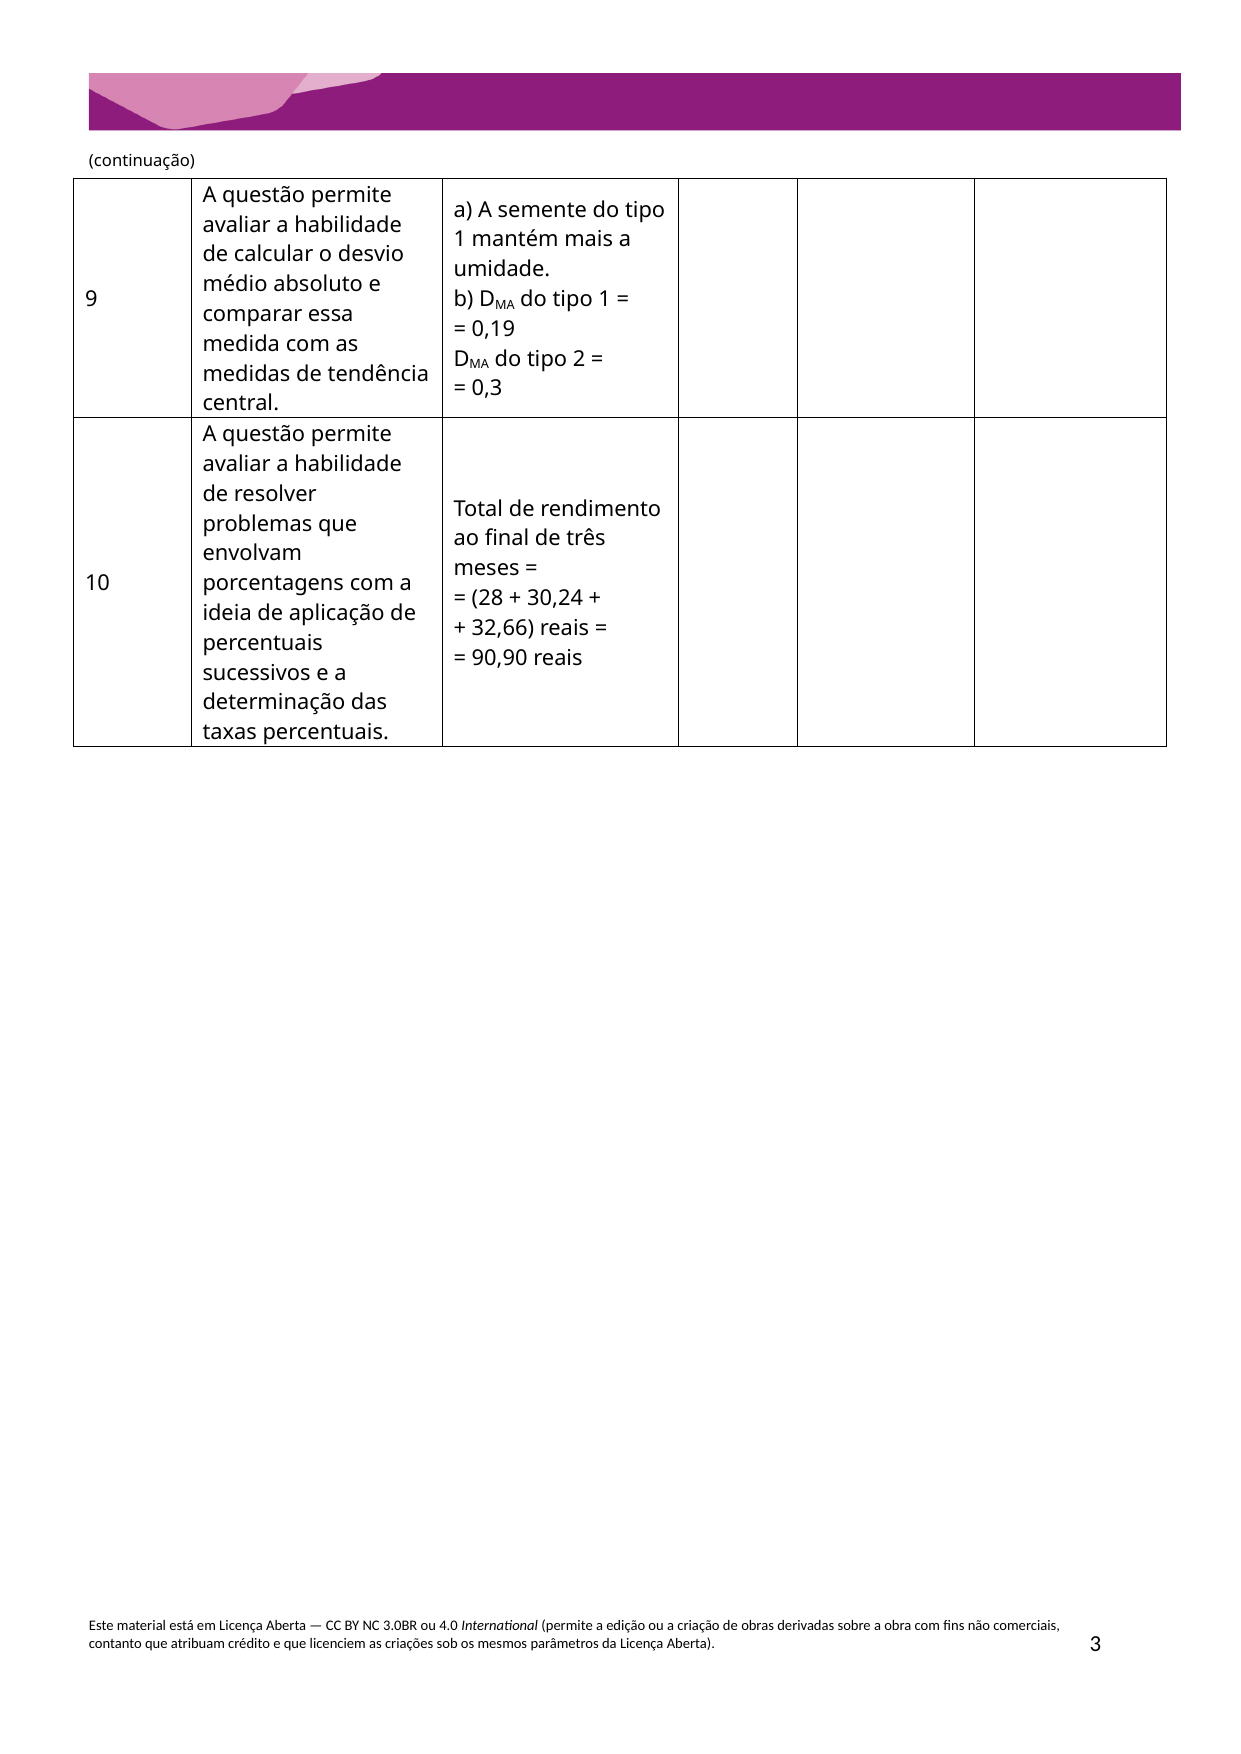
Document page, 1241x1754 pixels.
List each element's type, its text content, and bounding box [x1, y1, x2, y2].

table_cell [975, 418, 1166, 746]
table_cell [798, 418, 974, 746]
picture [88, 73, 1181, 141]
table_header [798, 179, 974, 417]
table_header [975, 179, 1166, 417]
table_header [679, 179, 797, 417]
table_cell A questão permite avaliar a habilidade de resolver problemas que envolvam porcentagens com a ideia de aplicação de percentuais sucessivos e a determinação das taxas percentuais. [192, 418, 442, 746]
table_cell 10 [74, 418, 191, 746]
table_cell [679, 418, 797, 746]
text (continuação) [89, 147, 1152, 172]
table_cell Total de rendimento ao final de três meses = = (28 + 30,24 + + 32,66) reais = = 90,90 reais [443, 418, 678, 746]
table_header A questão permite avaliar a habilidade de calcular o desvio médio absoluto e comparar essa medida com as medidas de tendência central. [192, 179, 442, 417]
table_header 9 [74, 179, 191, 417]
table_header a) A semente do tipo 1 mantém mais a umidade. b) DMA do tipo 1 = = 0,19 DMA do tipo 2 = = 0,3 [443, 179, 678, 417]
